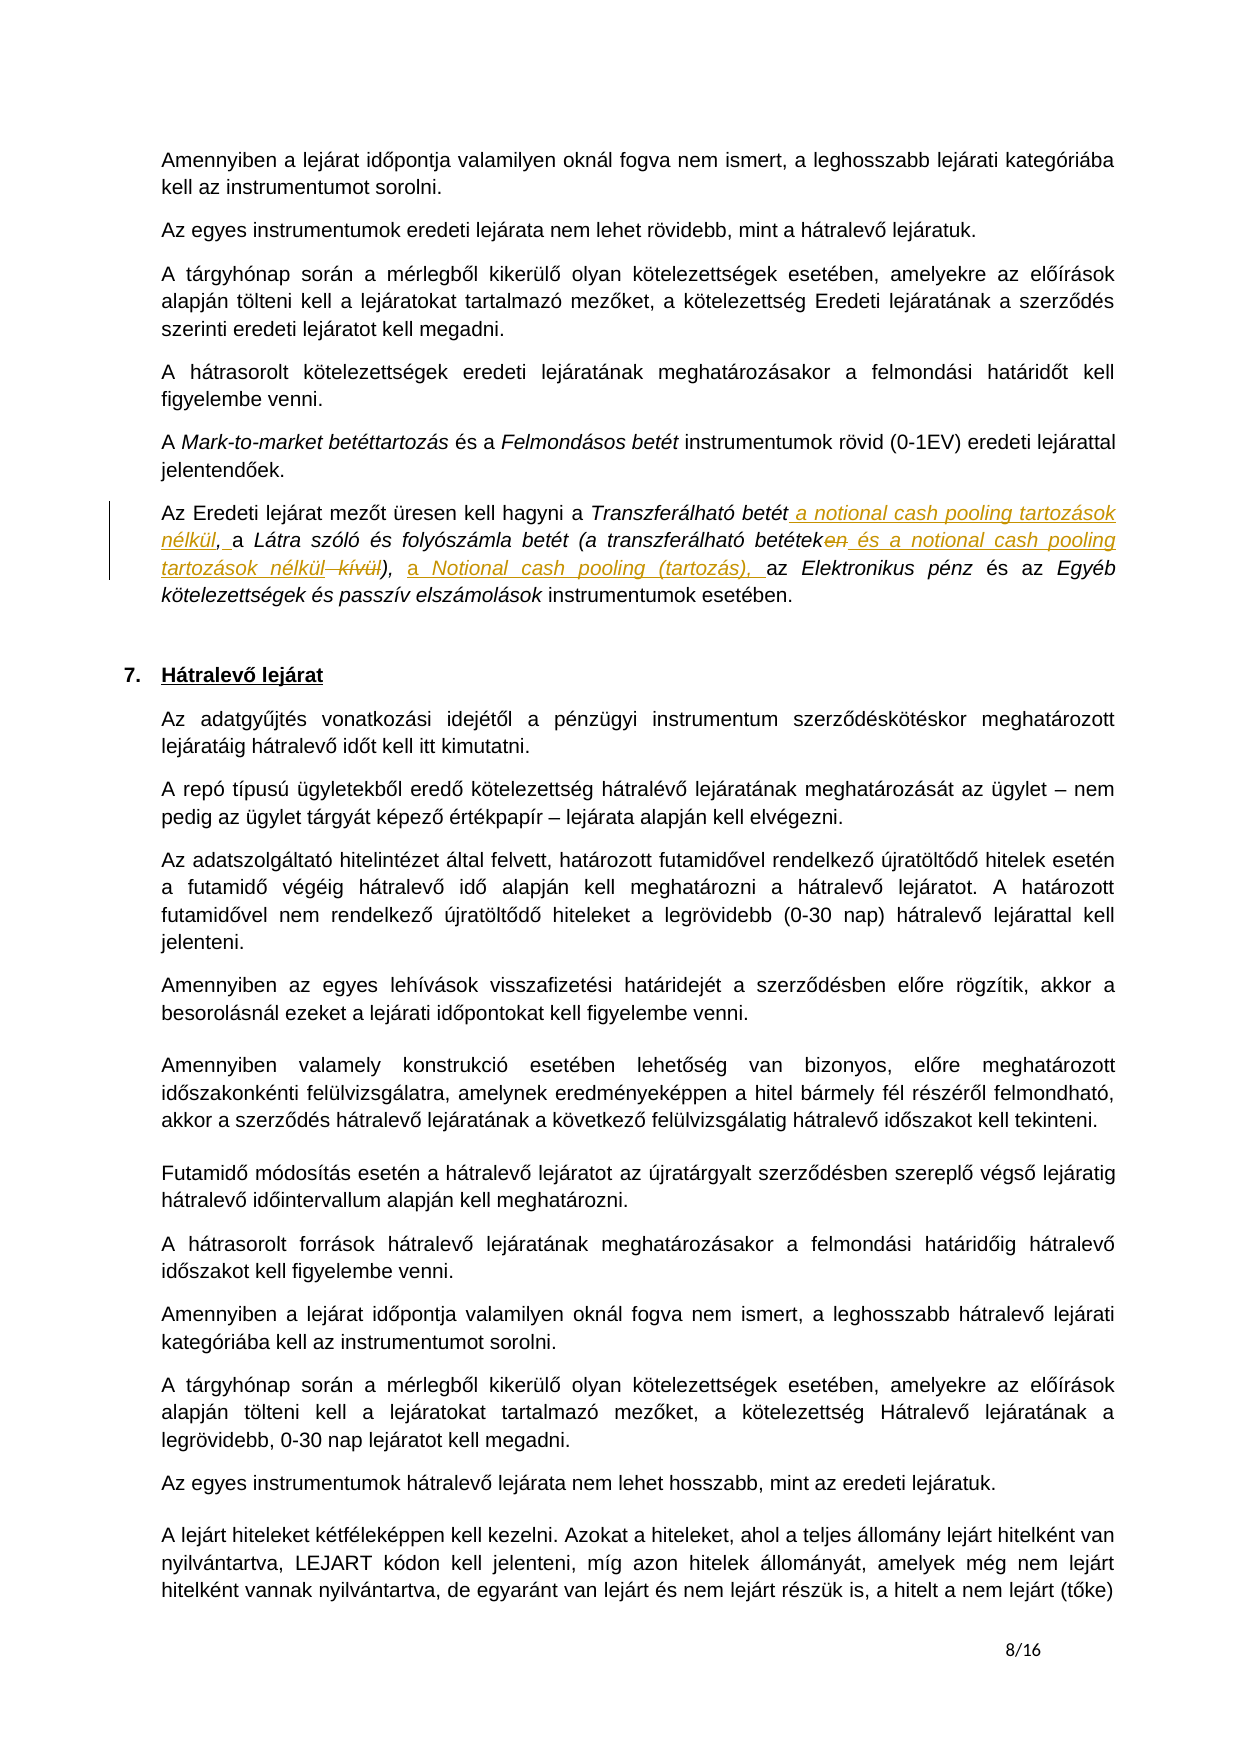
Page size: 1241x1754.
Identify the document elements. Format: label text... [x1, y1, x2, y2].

list Hátralevő lejárat [124, 663, 1116, 687]
list Amennyiben az egyes lehívások visszafizetési határidejét a szerződésben előre rögzítik, akkor a besorolásnál ezeket a lejárati időpontokat kell figyelembe venni. [161, 973, 1116, 1025]
list Az adatgyűjtés vonatkozási idejétől a pénzügyi instrumentum szerződéskötéskor meghatározott lejáratáig hátralevő időt kell itt kimutatni. [161, 706, 1116, 758]
list Az adatszolgáltató hitelintézet által felvett, határozott futamidővel rendelkező újratöltődő hitelek esetén a futamidő végéig hátralevő idő alapján kell meghatározni a hátralevő lejáratot. A határozott futamidővel nem rendelkező újratöltődő hiteleket a legrövidebb (0-30 nap) hátralevő lejárattal kell jelenteni. [161, 848, 1116, 954]
list Amennyiben valamely konstrukció esetében lehetőség van bizonyos, előre meghatározott időszakonkénti felülvizsgálatra, amelynek eredményeképpen a hitel bármely fél részéről felmondható, akkor a szerződés hátralevő lejáratának a következő felülvizsgálatig hátralevő időszakot kell tekinteni. [161, 1053, 1116, 1132]
list Futamidő módosítás esetén a hátralevő lejáratot az újratárgyalt szerződésben szereplő végső lejáratig hátralevő időintervallum alapján kell meghatározni. [161, 1161, 1116, 1212]
list Amennyiben a lejárat időpontja valamilyen oknál fogva nem ismert, a leghosszabb lejárati kategóriába kell az instrumentumot sorolni. [161, 148, 1116, 199]
list Az egyes instrumentumok eredeti lejárata nem lehet rövidebb, mint a hátralevő lejáratuk. [161, 218, 1116, 242]
list A hátrasorolt kötelezettségek eredeti lejáratának meghatározásakor a felmondási határidőt kell figyelembe venni. [161, 359, 1116, 411]
list A repó típusú ügyletekből eredő kötelezettség hátralévő lejáratának meghatározását az ügylet – nem pedig az ügylet tárgyát képező értékpapír – lejárata alapján kell elvégezni. [161, 777, 1116, 828]
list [161, 1523, 1116, 1602]
list Amennyiben a lejárat időpontja valamilyen oknál fogva nem ismert, a leghosszabb hátralevő lejárati kategóriába kell az instrumentumot sorolni. [161, 1302, 1116, 1353]
list Az Eredeti lejárat mezőt üresen kell hagyni a Transzferálható betét,a Látra szóló és folyószámla betét (a transzferálható betétek), az Elektronikus pénz és az Egyéb kötelezettségek és passzív elszámolások instrumentumok esetében. [161, 501, 1116, 607]
list Az egyes instrumentumok hátralevő lejárata nem lehet hosszabb, mint az eredeti lejáratuk. [161, 1471, 1116, 1495]
list A hátrasorolt források hátralevő lejáratának meghatározásakor a felmondási határidőig hátralevő időszakot kell figyelembe venni. [161, 1231, 1116, 1283]
list A Mark-to-market betéttartozás és a Felmondásos betét instrumentumok rövid (0-1EV) eredeti lejárattal jelentendőek. [161, 430, 1116, 482]
list A tárgyhónap során a mérlegből kikerülő olyan kötelezettségek esetében, amelyekre az előírások alapján tölteni kell a lejáratokat tartalmazó mezőket, a kötelezettség Eredeti lejáratának a szerződés szerinti eredeti lejáratot kell megadni. [161, 261, 1116, 340]
list A tárgyhónap során a mérlegből kikerülő olyan kötelezettségek esetében, amelyekre az előírások alapján tölteni kell a lejáratokat tartalmazó mezőket, a kötelezettség Hátralevő lejáratának a legrövidebb, 0-30 nap lejáratot kell megadni. [161, 1373, 1116, 1452]
